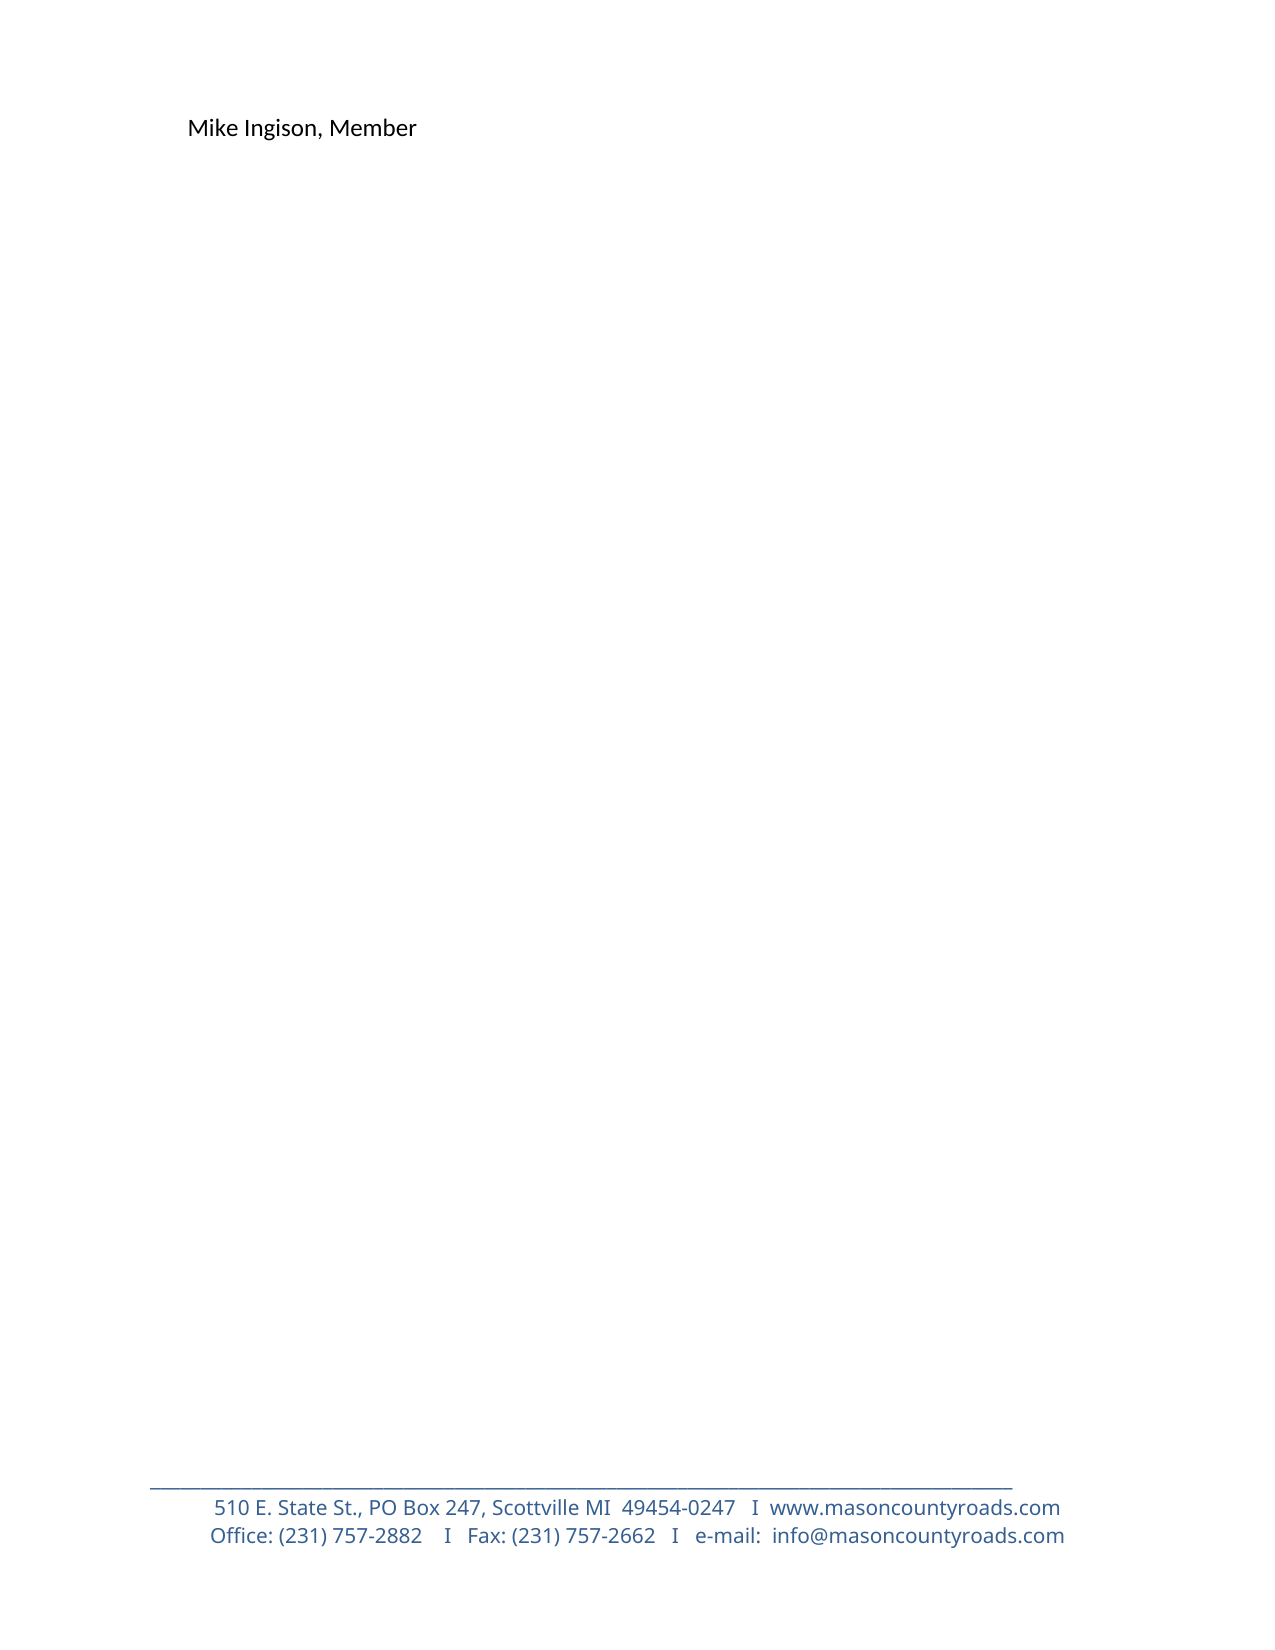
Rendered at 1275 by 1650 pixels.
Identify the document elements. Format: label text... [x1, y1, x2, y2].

text Mike Ingison, Member MASON COUNTY ROAD COMMISSION [187, 112, 1072, 143]
